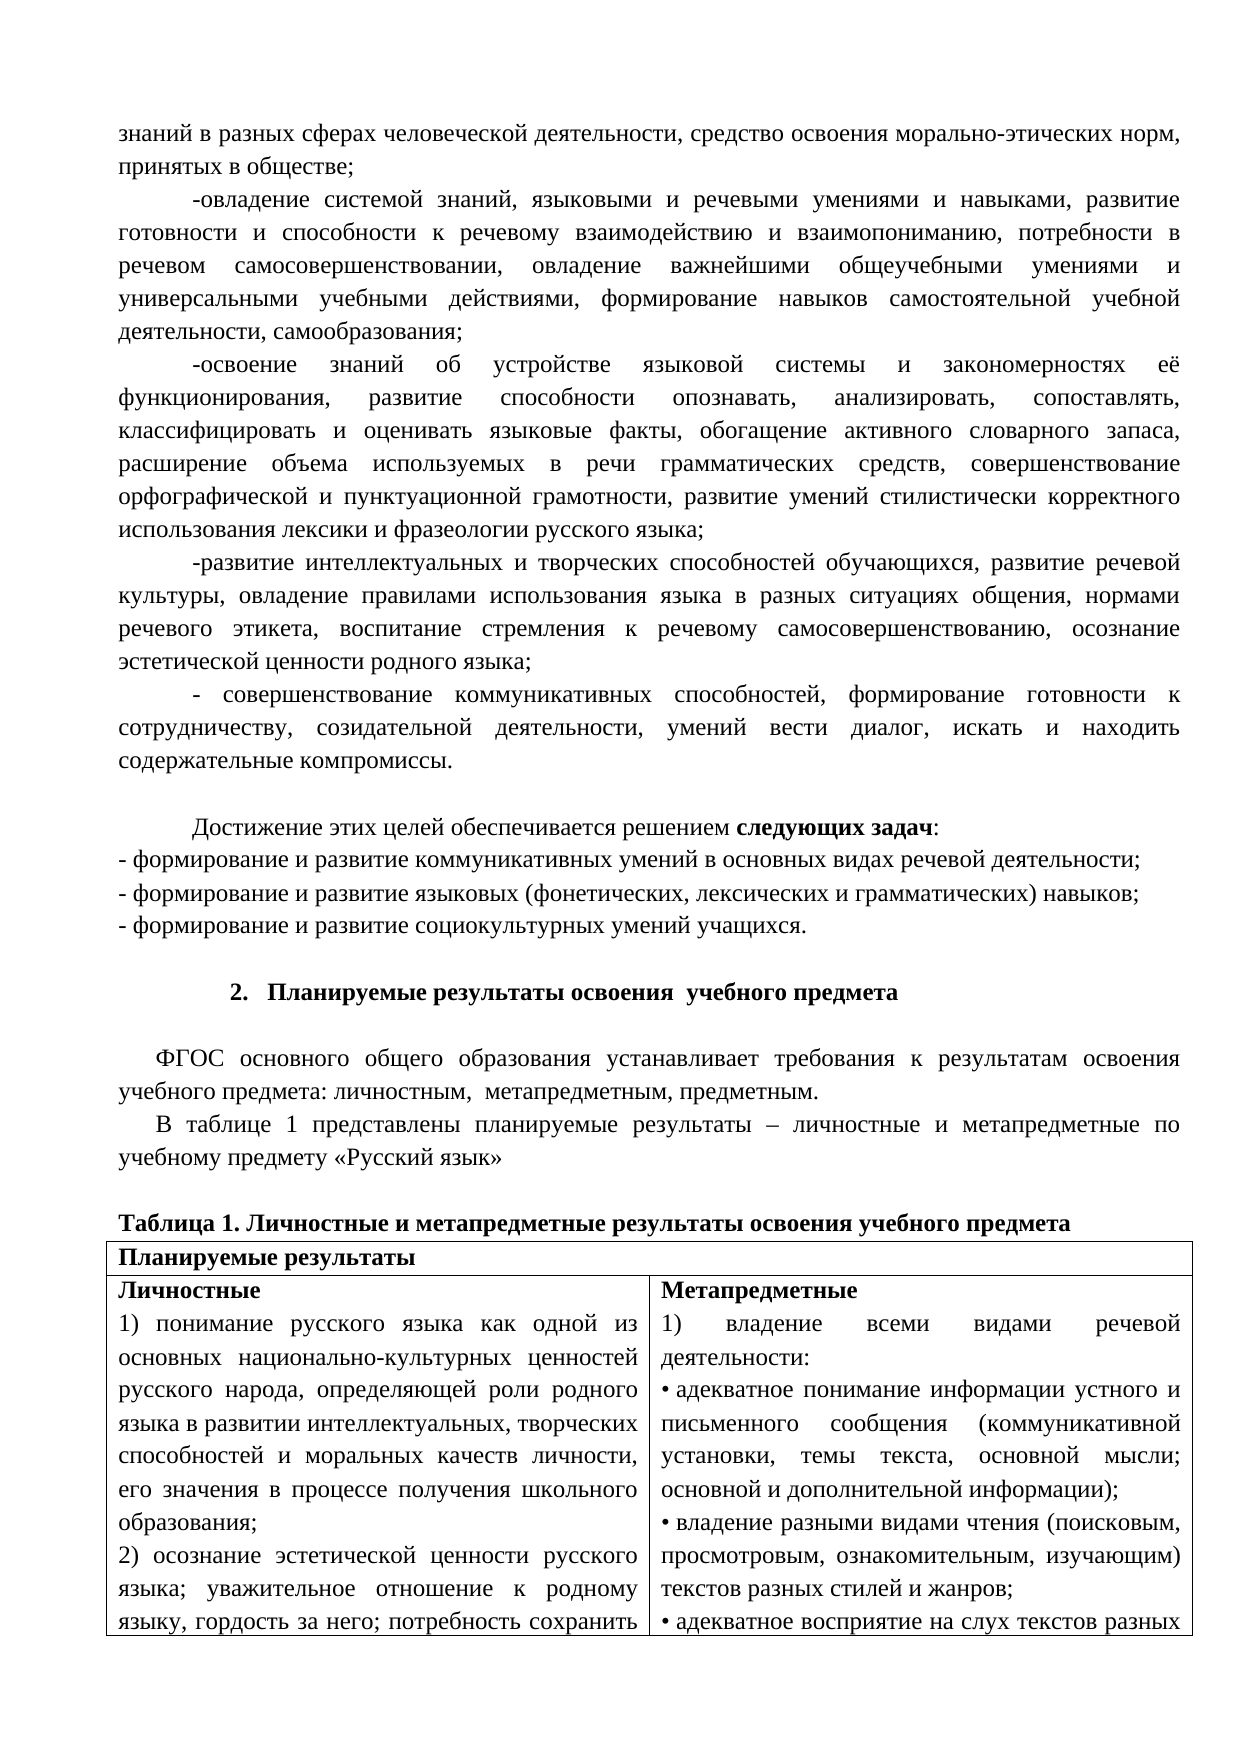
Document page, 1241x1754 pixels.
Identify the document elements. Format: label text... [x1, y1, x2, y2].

text -освоение знаний об устройстве языковой системы и закономерностях её функционирования, развитие способности опознавать, анализировать, сопоставлять, классифицировать и оценивать языковые факты, обогащение активного словарного запаса, расширение объема используемых в речи грамматических средств, совершенствование орфографической и пунктуационной грамотности, развитие умений стилистически корректного использования лексики и фразеологии русского языка; [118, 349, 1181, 543]
table_header Планируемые результаты [107, 1242, 1192, 1274]
text -овладение системой знаний, языковыми и речевыми умениями и навыками, развитие готовности и способности к речевому взаимодействию и взаимопониманию, потребности в речевом самосовершенствовании, овладение важнейшими общеучебными умениями и универсальными учебными действиями, формирование навыков самостоятельной учебной деятельности, самообразования; [118, 184, 1181, 345]
text - совершенствование коммуникативных способностей, формирование готовности к сотрудничеству, созидательной деятельности, умений вести диалог, искать и находить содержательные компромиссы. [118, 679, 1181, 774]
text - формирование и развитие коммуникативных умений в основных видах речевой деятельности; [118, 844, 1181, 873]
text Достижение этих целей обеспечивается решением следующих задач: [118, 812, 1181, 840]
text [118, 118, 1181, 180]
list В таблице 1 представлены планируемые результаты – личностные и метапредметные по учебному предмету «Русский язык» [118, 1109, 1181, 1171]
text - формирование и развитие языковых (фонетических, лексических и грамматических) навыков; [118, 878, 1181, 906]
text -развитие интеллектуальных и творческих способностей обучающихся, развитие речевой культуры, овладение правилами использования языка в разных ситуациях общения, нормами речевого этикета, воспитание стремления к речевому самосовершенствованию, осознание эстетической ценности родного языка; [118, 547, 1181, 675]
text Таблица 1. Личностные и метапредметные результаты освоения учебного предмета [118, 1208, 1181, 1237]
list Планируемые результаты освоения учебного предмета [229, 977, 1181, 1005]
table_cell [650, 1276, 1192, 1634]
list ФГОС основного общего образования устанавливает требования к результатам освоения учебного предмета: личностным, метапредметным, предметным. [118, 1043, 1181, 1104]
text - формирование и развитие социокультурных умений учащихся. [118, 911, 1181, 939]
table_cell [107, 1276, 649, 1634]
